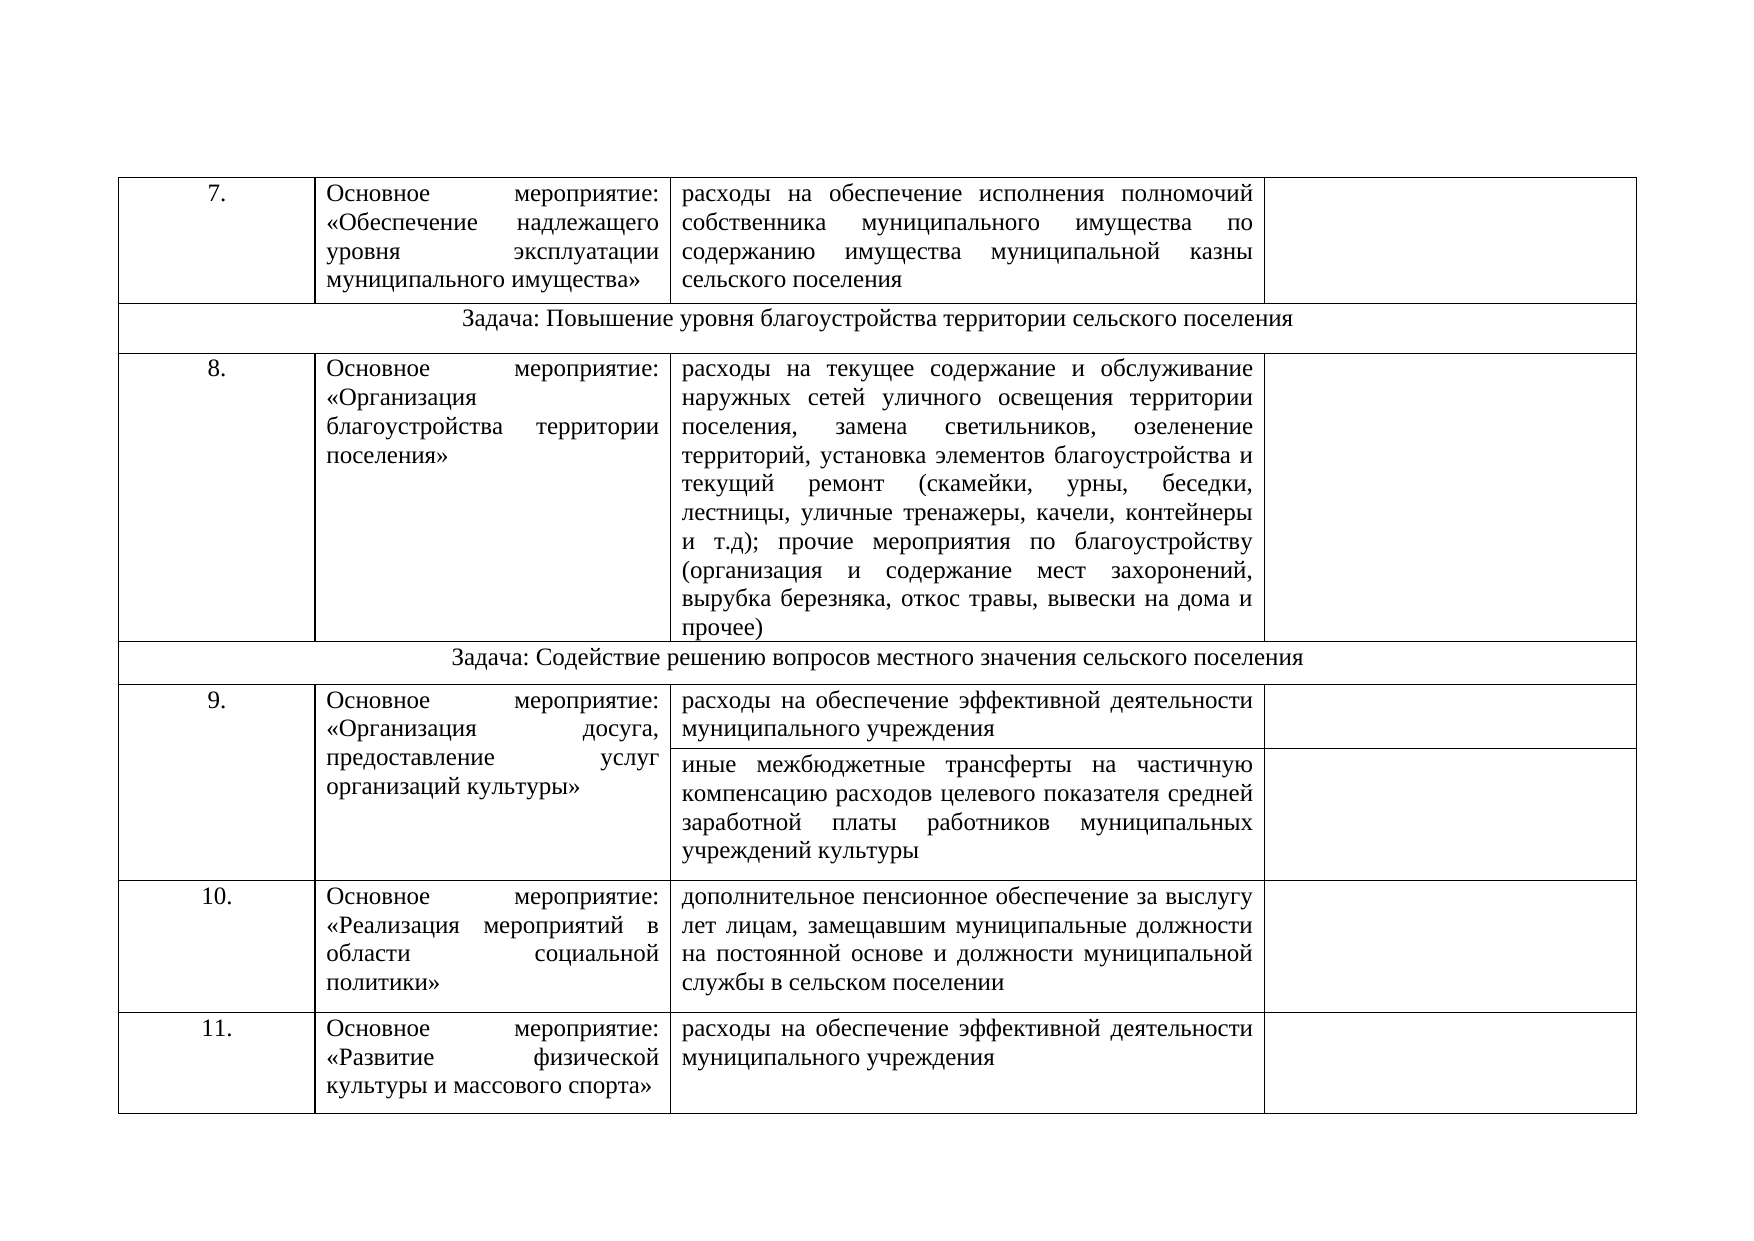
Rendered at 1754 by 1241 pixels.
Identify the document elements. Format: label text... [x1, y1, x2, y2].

table_cell [1265, 685, 1636, 748]
table_cell 9. [119, 685, 314, 880]
table_cell расходы на обеспечение исполнения полномочий собственника муниципального имущества по содержанию имущества муниципальной казны сельского поселения [671, 178, 1264, 302]
table_cell 8. [119, 354, 314, 641]
table_cell иные межбюджетные трансферты на частичную компенсацию расходов целевого показателя средней заработной платы работников муниципальных учреждений культуры [671, 749, 1264, 880]
table_cell Задача: Содействие решению вопросов местного значения сельского поселения [119, 642, 1636, 684]
table_cell [1265, 881, 1636, 1012]
table_cell дополнительное пенсионное обеспечение за выслугу лет лицам, замещавшим муниципальные должности на постоянной основе и должности муниципальной службы в сельском поселении [671, 881, 1264, 1012]
table_cell расходы на обеспечение эффективной деятельности муниципального учреждения [671, 685, 1264, 748]
table_cell [1265, 749, 1636, 880]
table_cell [1265, 354, 1636, 641]
table_cell Задача: Повышение уровня благоустройства территории сельского поселения [119, 304, 1636, 352]
table_cell [1265, 1013, 1636, 1113]
table_cell Основное мероприятие: «Организация досуга, предоставление услуг организаций культуры» [316, 685, 670, 880]
table_cell Основное мероприятие: «Реализация мероприятий в области социальной политики» [316, 881, 670, 1012]
table_cell [1265, 178, 1636, 302]
table_cell Основное мероприятие: «Обеспечение надлежащего уровня эксплуатации муниципального имущества» [316, 178, 670, 302]
table_cell Основное мероприятие: «Организация благоустройства территории поселения» [316, 354, 670, 641]
table_cell расходы на текущее содержание и обслуживание наружных сетей уличного освещения территории поселения, замена светильников, озеленение территорий, установка элементов благоустройства и текущий ремонт (скамейки, урны, беседки, лестницы, уличные тренажеры, качели, контейнеры и т.д); прочие мероприятия по благоустройству (организация и содержание мест захоронений, вырубка березняка, откос травы, вывески на дома и прочее) [671, 354, 1264, 641]
table_cell Основное мероприятие: «Развитие физической культуры и массового спорта» [316, 1013, 670, 1113]
table_cell 11. [119, 1013, 314, 1113]
table_cell 7. [119, 178, 314, 302]
table_cell расходы на обеспечение эффективной деятельности муниципального учреждения [671, 1013, 1264, 1113]
table_cell 10. [119, 881, 314, 1012]
